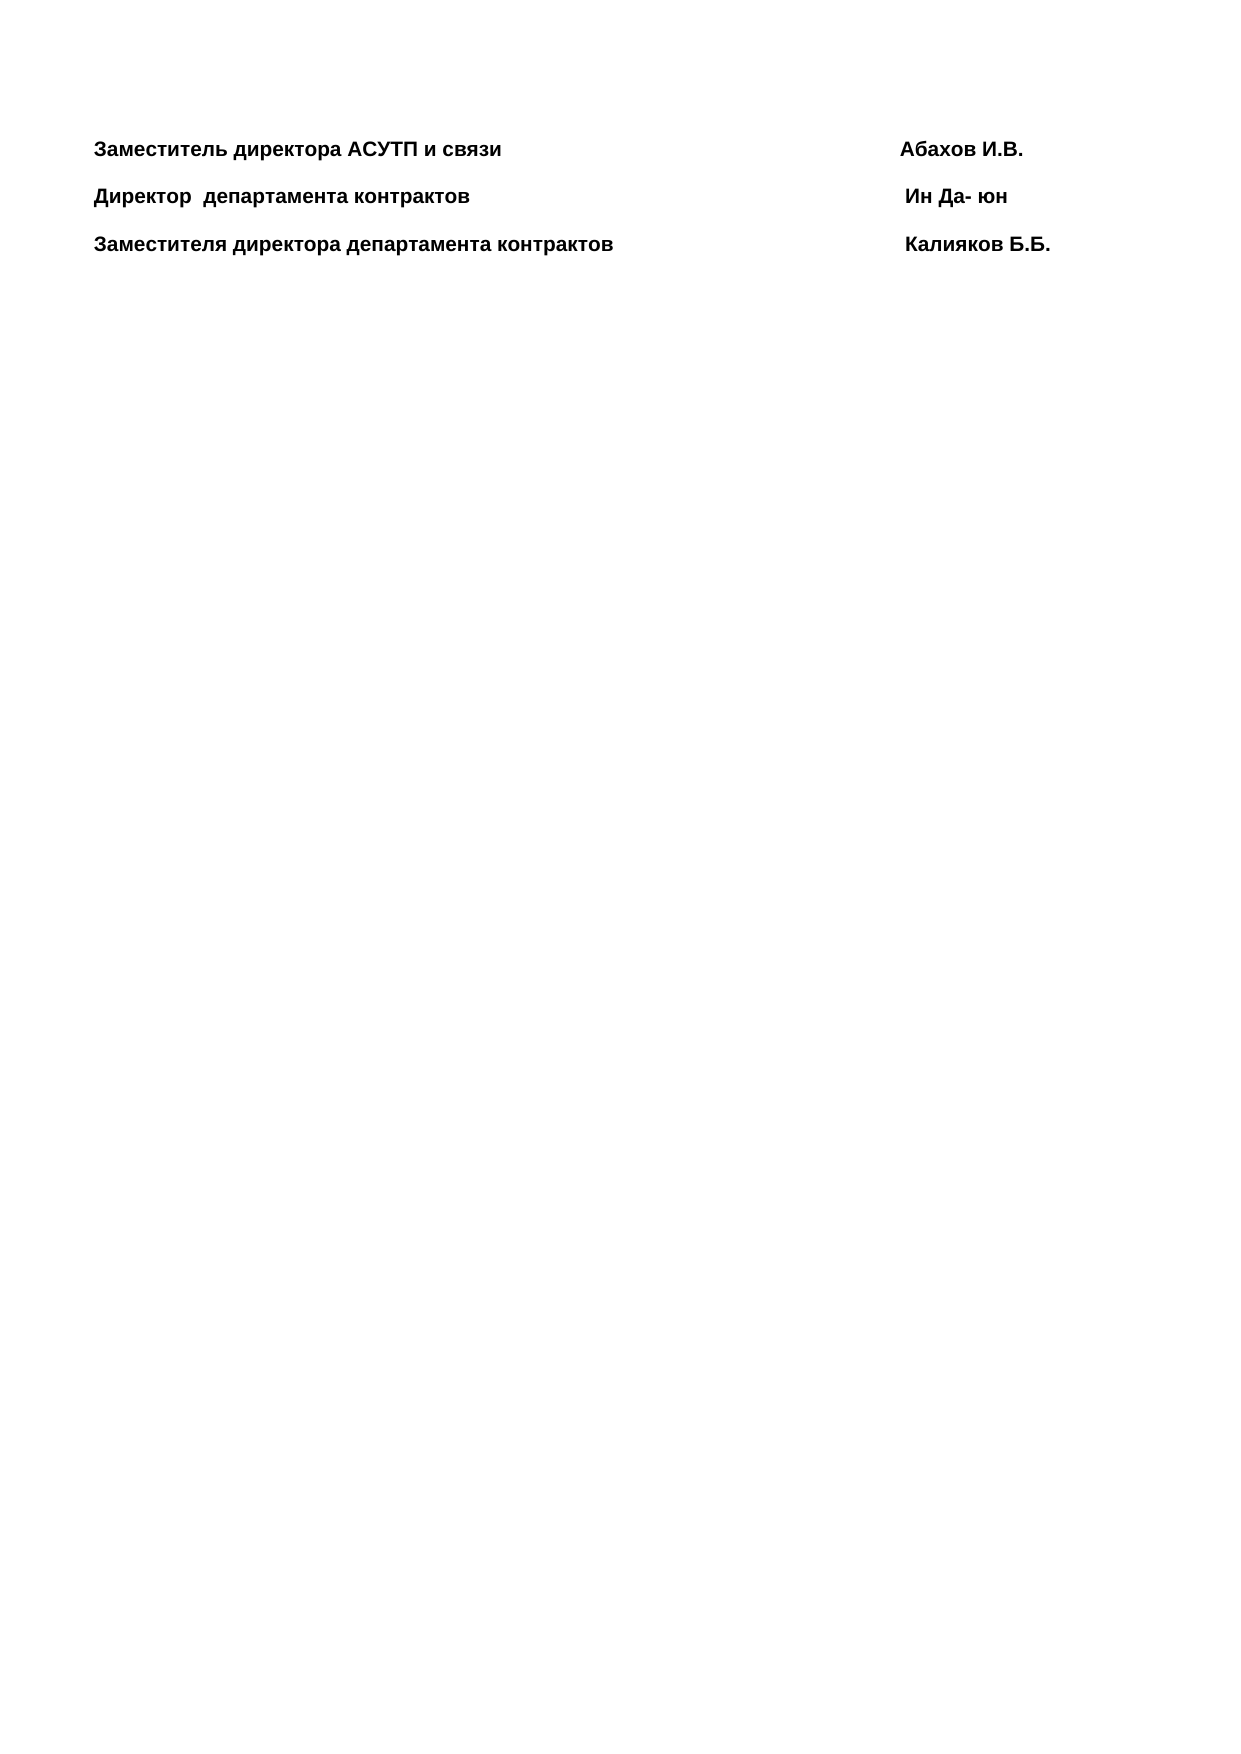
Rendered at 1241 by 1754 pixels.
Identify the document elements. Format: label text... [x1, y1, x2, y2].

text Заместителя директора департамента контрактов Калияков Б.Б. [94, 232, 1152, 256]
text Заместитель директора АСУТП и связи Абахов И.В. [94, 136, 1152, 160]
text Директор департамента контрактов Ин Да- юн [94, 184, 1152, 208]
